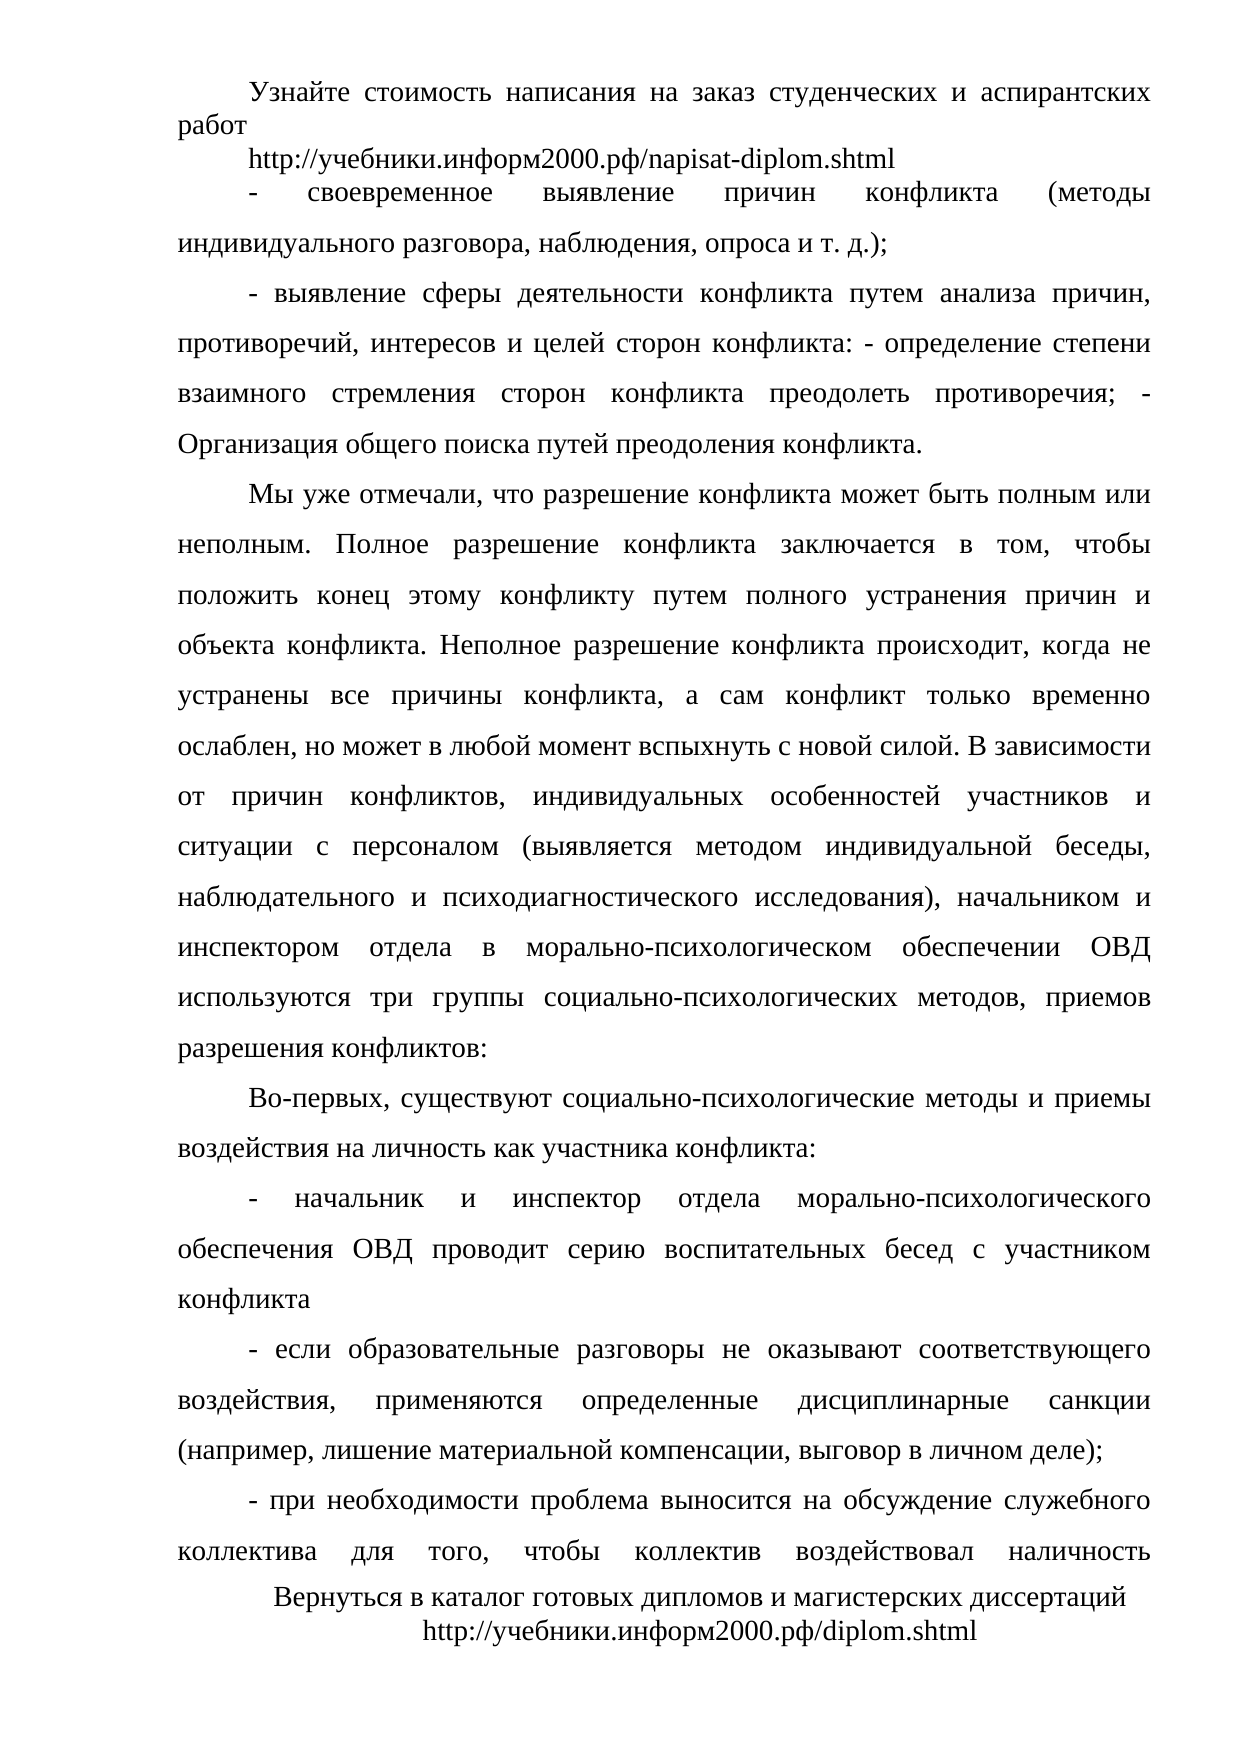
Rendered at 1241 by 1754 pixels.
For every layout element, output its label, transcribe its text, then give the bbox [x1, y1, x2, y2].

text - своевременное выявление причин конфликта (методы индивидуального разговора, наблюдения, опроса и т. д.); [177, 174, 1152, 258]
text - если образовательные разговоры не оказывают соответствующего воздействия, применяются определенные дисциплинарные санкции (например, лишение материальной компенсации, выговор в личном деле); [177, 1332, 1152, 1466]
text Во-первых, существуют социально-психологические методы и приемы воздействия на личность как участника конфликта: [177, 1080, 1152, 1164]
text - начальник и инспектор отдела морально-психологического обеспечения ОВД проводит серию воспитательных бесед с участником конфликта [177, 1181, 1152, 1315]
text Мы уже отмечали, что разрешение конфликта может быть полным или неполным. Полное разрешение конфликта заключается в том, чтобы положить конец этому конфликту путем полного устранения причин и объекта конфликта. Неполное разрешение конфликта происходит, когда не устранены все причины конфликта, а сам конфликт только временно ослаблен, но может в любой момент вспыхнуть с новой силой. В зависимости от причин конфликтов, индивидуальных особенностей участников и ситуации с персоналом (выявляется методом индивидуальной беседы, наблюдательного и психодиагностического исследования), начальником и инспектором отдела в морально-психологическом обеспечении ОВД используются три группы социально-психологических методов, приемов разрешения конфликтов: [177, 476, 1152, 1063]
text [177, 1482, 1152, 1566]
text - выявление сферы деятельности конфликта путем анализа причин, противоречий, интересов и целей сторон конфликта: - определение степени взаимного стремления сторон конфликта преодолеть противоречия; - Организация общего поиска путей преодоления конфликта. [177, 275, 1152, 459]
